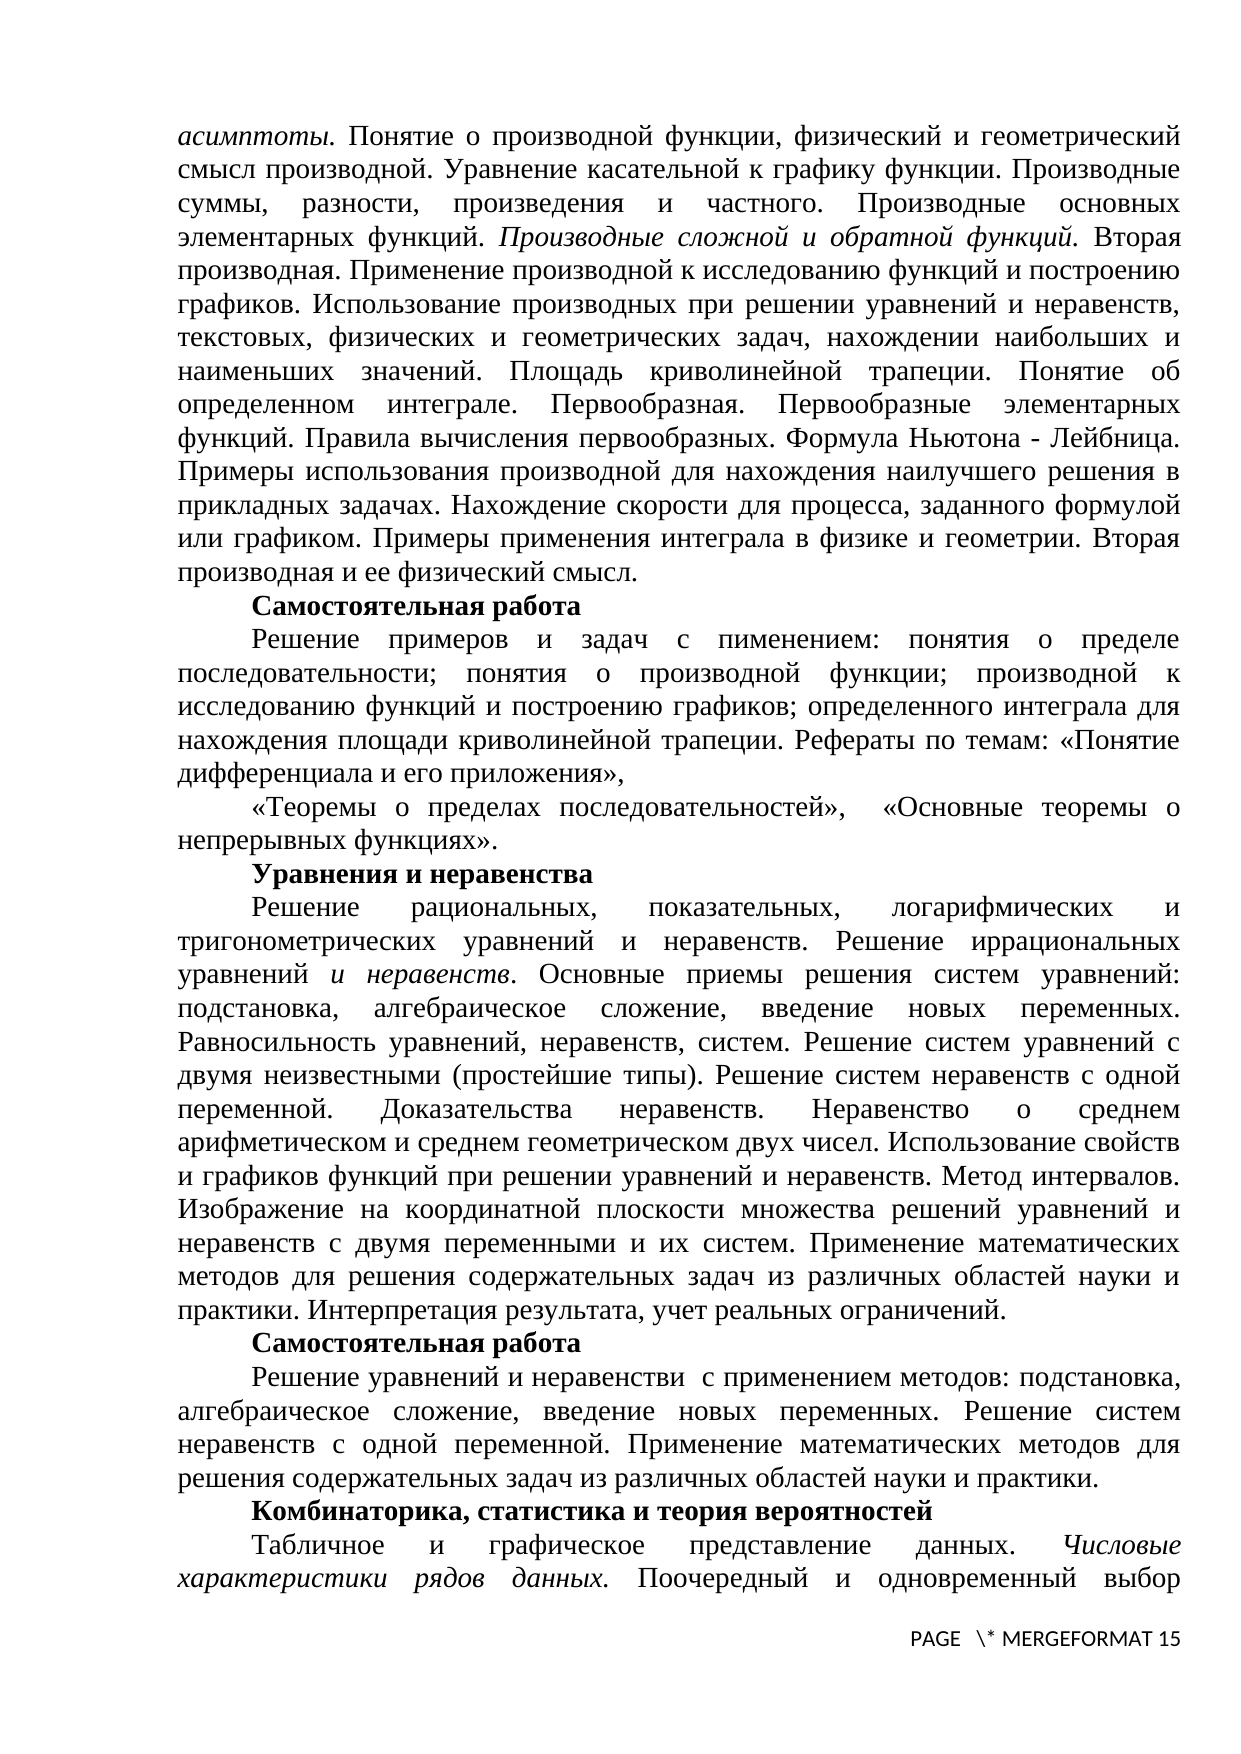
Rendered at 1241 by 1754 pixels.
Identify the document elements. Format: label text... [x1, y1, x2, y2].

subtitle Решение примеров и задач с пименением: понятия о пределе последовательности; понятия о производной функции; производной к исследованию функций и построению графиков; определенного интеграла для нахождения площади криволинейной трапеции. Рефераты по темам: «Понятие дифференциала и его приложения», [177, 621, 1181, 789]
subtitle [177, 118, 1181, 588]
subtitle Комбинаторика, статистика и теория вероятностей [177, 1493, 1181, 1527]
subtitle Уравнения и неравенства [177, 856, 1181, 889]
text Решение рациональных, показательных, логарифмических и тригонометрических уравнений и неравенств. Решение иррациональных уравнений и неравенств. Основные приемы решения систем уравнений: подстановка, алгебраическое сложение, введение новых переменных. Равносильность уравнений, неравенств, систем. Решение систем уравнений с двумя неизвестными (простейшие типы). Решение систем неравенств с одной переменной. Доказательства неравенств. Неравенство о среднем арифметическом и среднем геометрическом двух чисел. Использование свойств и графиков функций при решении уравнений и неравенств. Метод интервалов. Изображение на координатной плоскости множества решений уравнений и неравенств с двумя переменными и их систем. Применение математических методов для решения содержательных задач из различных областей науки и практики. Интерпретация результата, учет реальных ограничений. [177, 889, 1181, 1326]
subtitle «Теоремы о пределах последовательностей», «Основные теоремы о непрерывных функциях». [177, 789, 1181, 856]
text Самостоятельная работа [177, 588, 1181, 621]
text Самостоятельная работа [177, 1326, 1181, 1359]
subtitle Решение уравнений и неравенстви с применением методов: подстановка, алгебраическое сложение, введение новых переменных. Решение систем неравенств с одной переменной. Применение математических методов для решения содержательных задач из различных областей науки и практики. [177, 1359, 1181, 1493]
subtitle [177, 1527, 1181, 1594]
